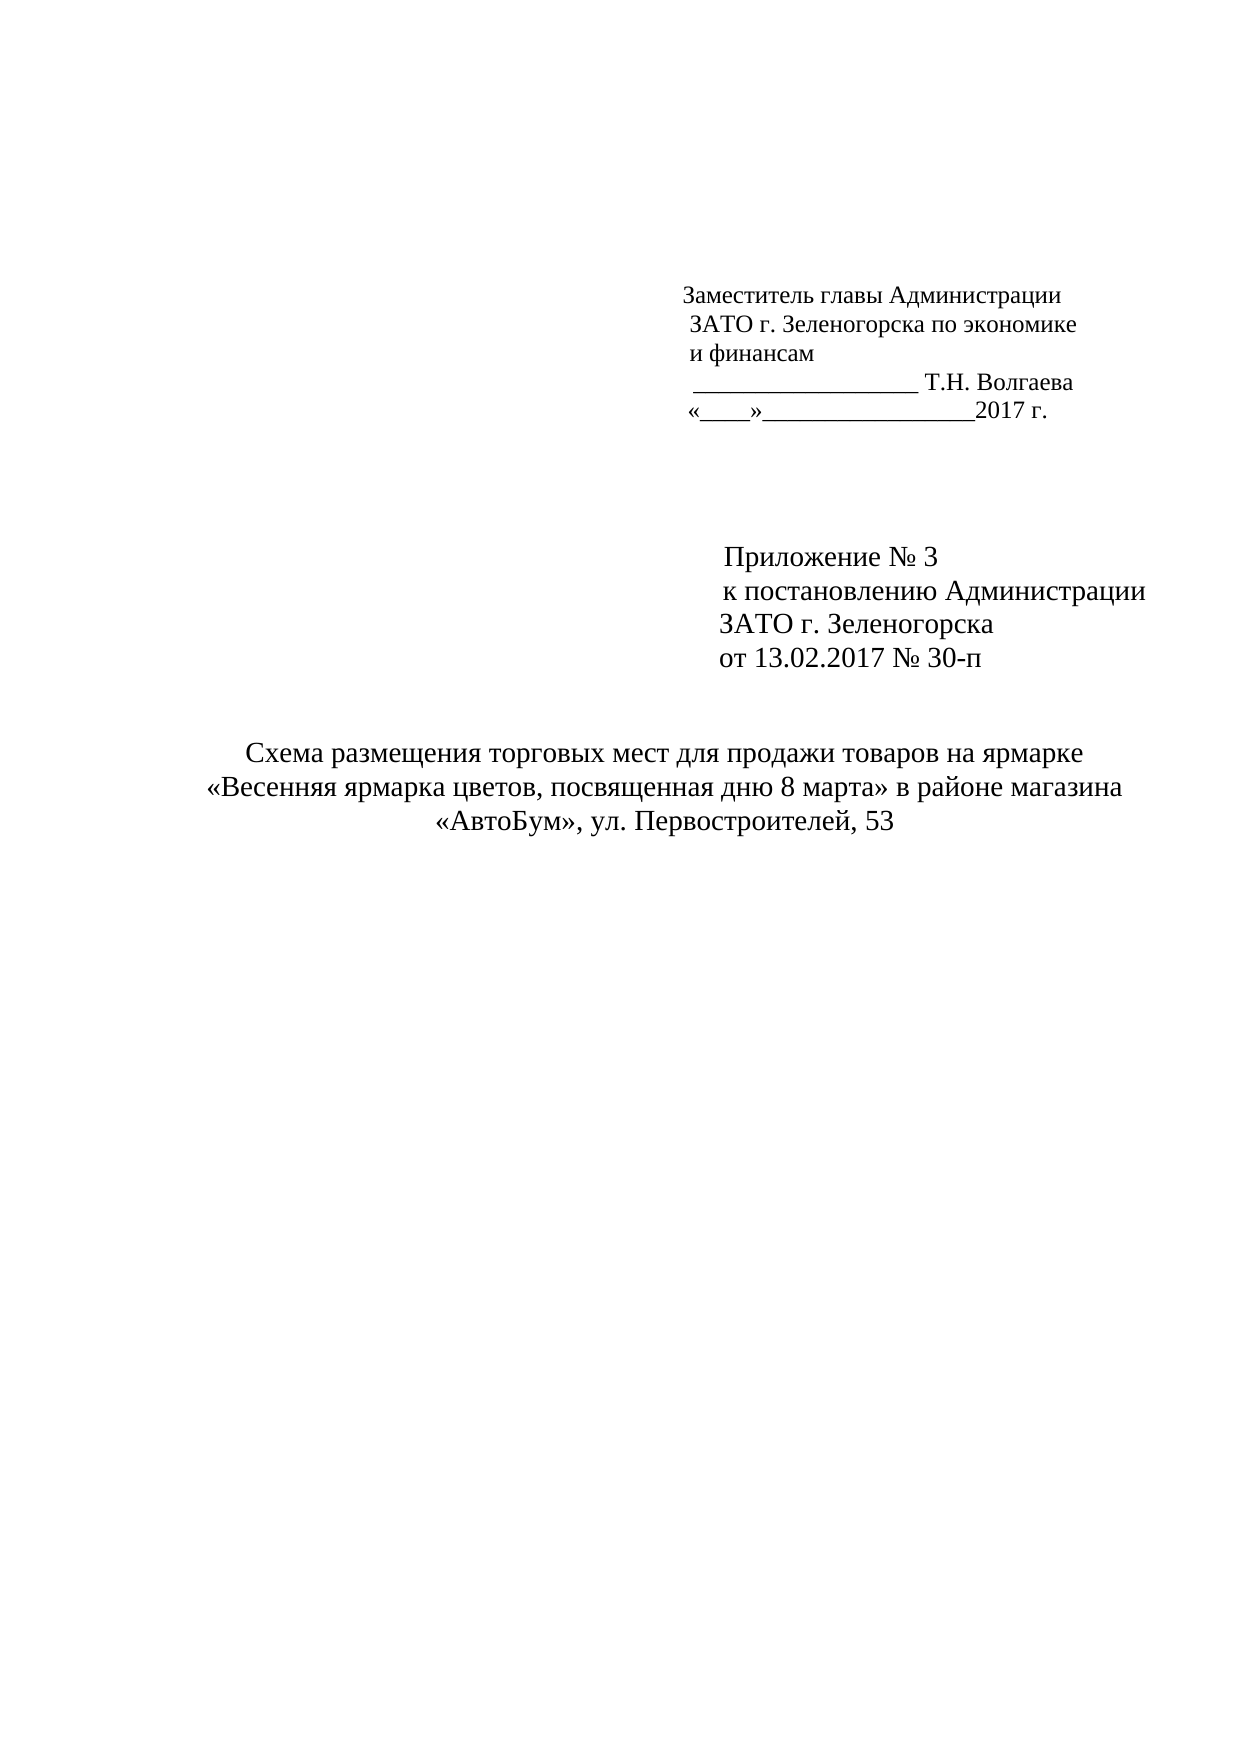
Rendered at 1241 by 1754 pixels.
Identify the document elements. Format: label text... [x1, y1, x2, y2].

text ЗАТО г. Зеленогорска [177, 606, 1152, 640]
text ЗАТО г. Зеленогорска по экономике [177, 309, 1152, 338]
text от 13.02.2017 № 30-п [177, 640, 1152, 673]
text к постановлению Администрации [618, 573, 1152, 606]
text __________________ Т.Н. Волгаева [177, 367, 1152, 395]
text Заместитель главы Администрации [546, 280, 1152, 309]
text Приложение № 3 [177, 539, 1152, 573]
text и финансам [177, 338, 1152, 367]
text Схема размещения торговых мест для продажи товаров на ярмарке «Весенняя ярмарка цветов, посвященная дню 8 марта» в районе магазина «АвтоБум», ул. Первостроителей, 53 [177, 736, 1152, 836]
text «____»_________________2017 г. [177, 395, 1152, 424]
